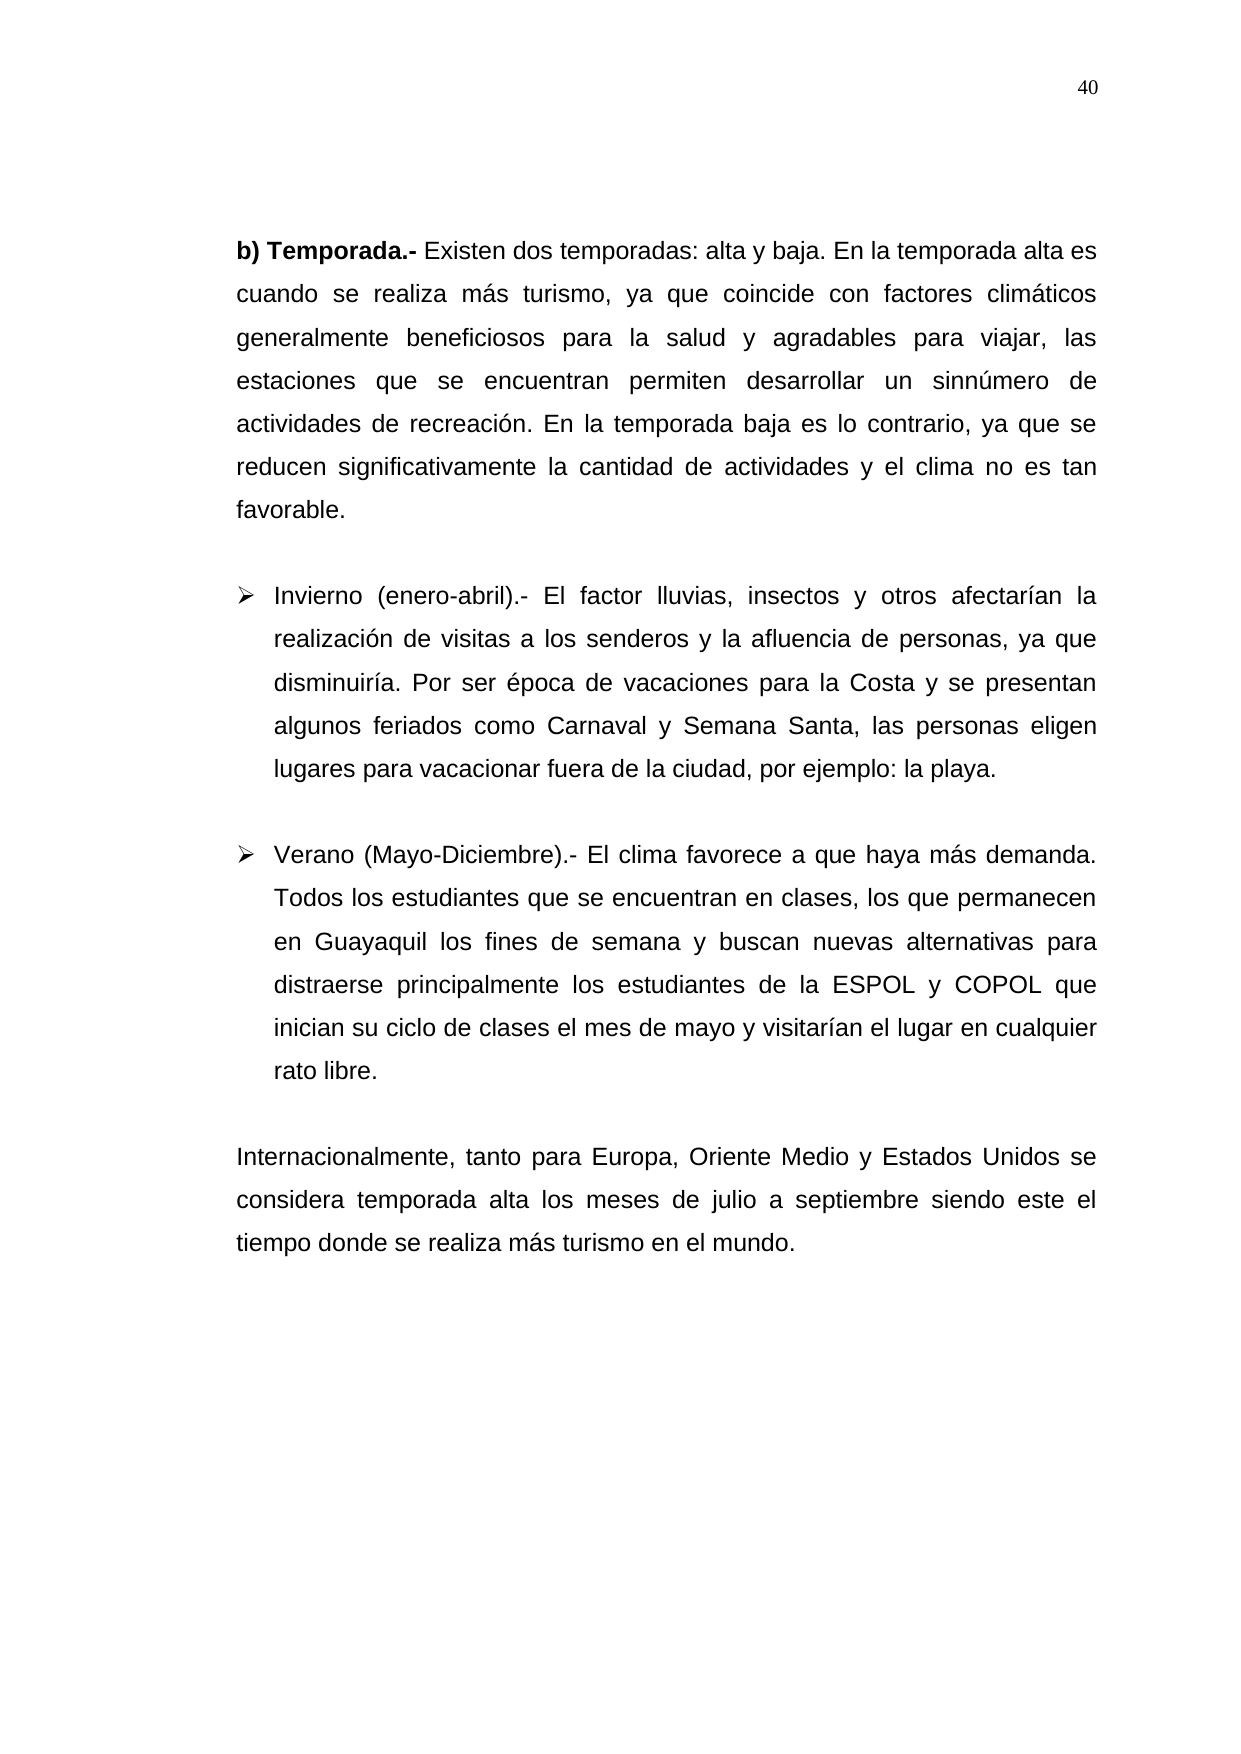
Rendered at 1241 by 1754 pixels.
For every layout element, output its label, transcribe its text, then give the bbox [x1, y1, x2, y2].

list Invierno (enero-abril).- El factor lluvias, insectos y otros afectarían la realización de visitas a los senderos y la afluencia de personas, ya que disminuiría. Por ser época de vacaciones para la Costa y se presentan algunos feriados como Carnaval y Semana Santa, las personas eligen lugares para vacacionar fuera de la ciudad, por ejemplo: la playa. [236, 581, 1098, 783]
list Verano (Mayo-Diciembre).- El clima favorece a que haya más demanda. Todos los estudiantes que se encuentran en clases, los que permanecen en Guayaquil los fines de semana y buscan nuevas alternativas para distraerse principalmente los estudiantes de la ESPOL y COPOL que inician su ciclo de clases el mes de mayo y visitarían el lugar en cualquier rato libre. [236, 840, 1098, 1084]
text Internacionalmente, tanto para Europa, Oriente Medio y Estados Unidos se considera temporada alta los meses de julio a septiembre siendo este el tiempo donde se realiza más turismo en el mundo. [236, 1142, 1098, 1257]
text b) Temporada.- Existen dos temporadas: alta y baja. En la temporada alta es cuando se realiza más turismo, ya que coincide con factores climáticos generalmente beneficiosos para la salud y agradables para viajar, las estaciones que se encuentran permiten desarrollar un sinnúmero de actividades de recreación. En la temporada baja es lo contrario, ya que se reducen significativamente la cantidad de actividades y el clima no es tan favorable. [236, 236, 1098, 524]
